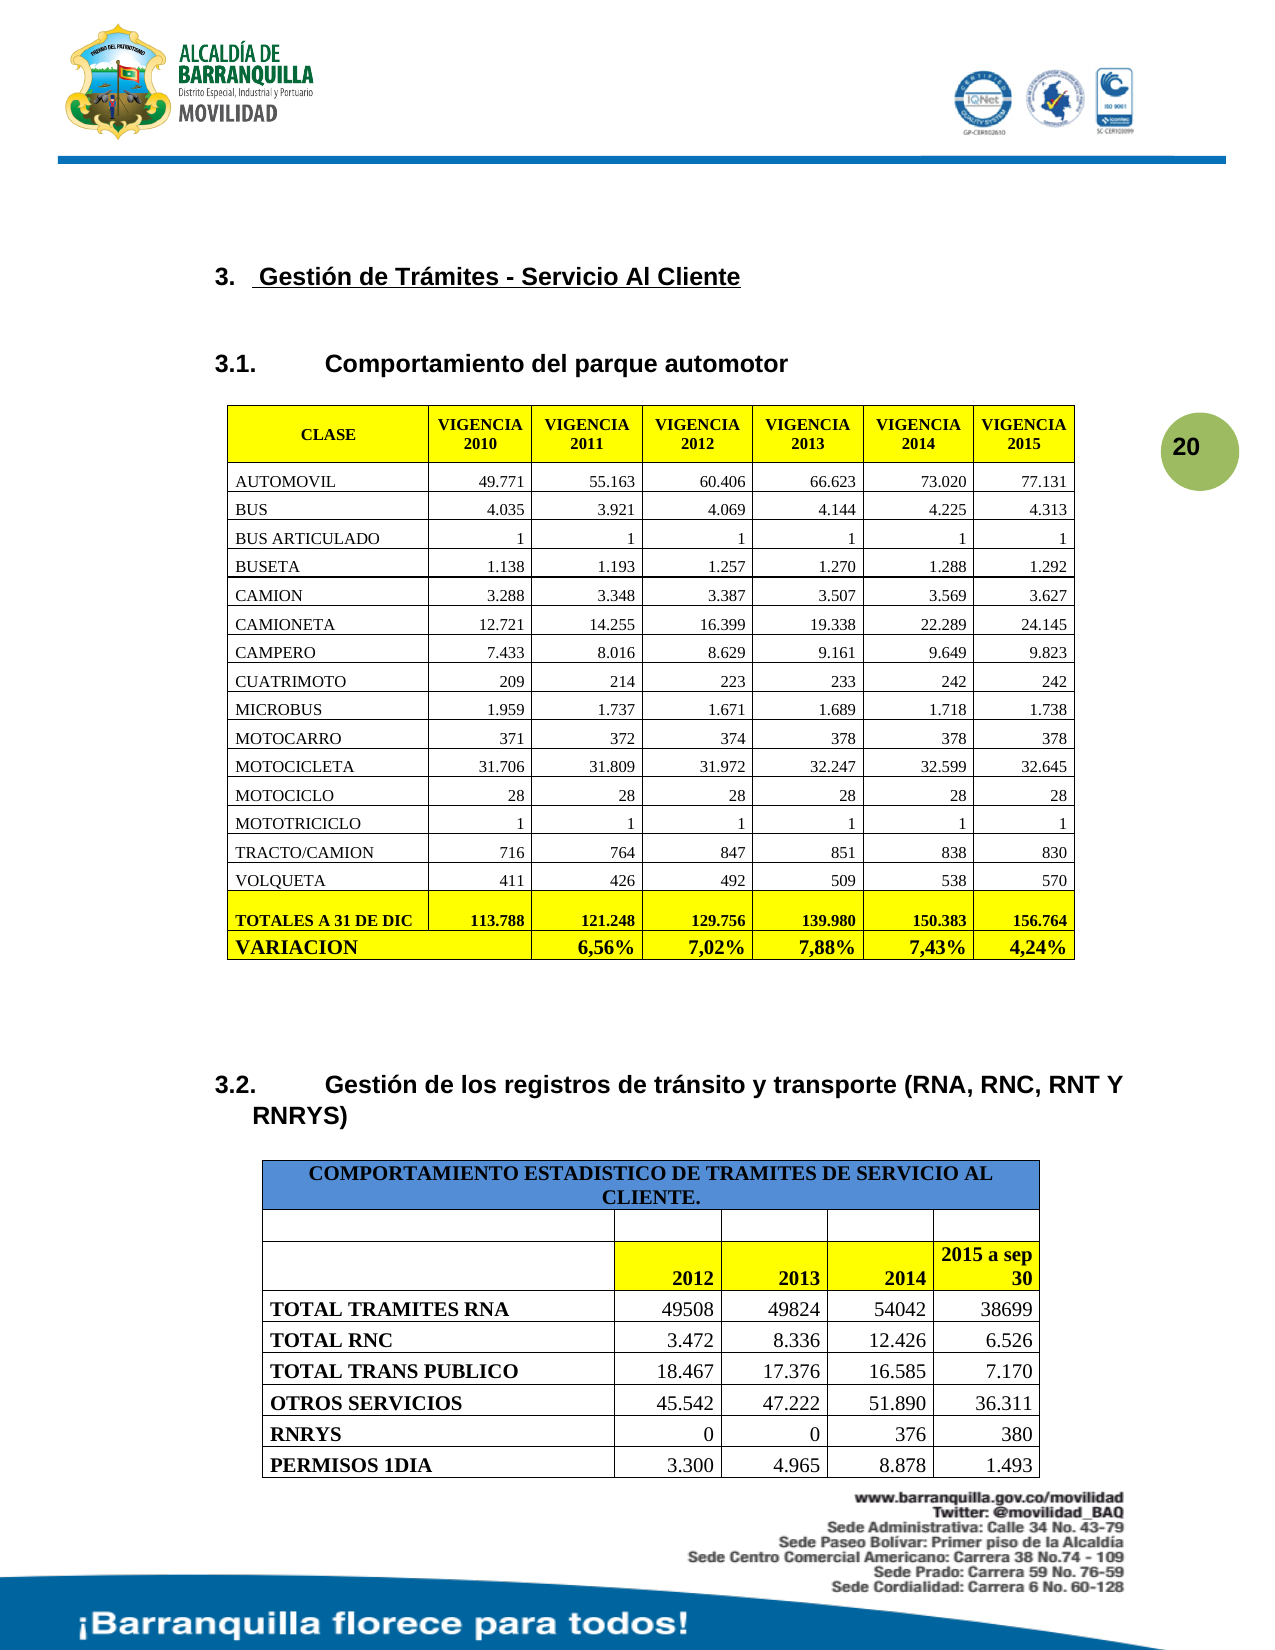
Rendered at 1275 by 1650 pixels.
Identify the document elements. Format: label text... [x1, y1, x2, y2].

table_cell 1.959 [429, 692, 531, 719]
table_cell 3.288 [429, 578, 531, 605]
table_cell 0 [722, 1416, 827, 1446]
table_cell 1 [532, 806, 642, 833]
table_cell 4.313 [974, 492, 1074, 519]
table_header VIGENCIA 2010 [429, 406, 531, 462]
table_cell 55.163 [532, 463, 642, 491]
table_cell 24.145 [974, 606, 1074, 633]
table_cell 4.035 [429, 492, 531, 519]
table_cell 851 [753, 834, 863, 862]
table_header VIGENCIA 2011 [532, 406, 642, 462]
table_cell 8.878 [828, 1447, 933, 1477]
table_cell 1.493 [934, 1447, 1039, 1477]
table_cell 1.671 [643, 692, 752, 719]
table_cell 18.467 [615, 1353, 721, 1383]
table_cell 2013 [722, 1242, 827, 1290]
subtitle Gestión de los registros de tránsito y transporte (RNA, RNC, RNT Y RNRYS) [214, 1070, 1125, 1130]
table_cell 242 [974, 663, 1074, 691]
table_cell 7,02% [643, 931, 752, 959]
table_cell 36.311 [934, 1385, 1039, 1415]
table_cell 3.921 [532, 492, 642, 519]
table_cell 0 [615, 1416, 721, 1446]
table_cell 3.387 [643, 578, 752, 605]
table_header VIGENCIA 2012 [643, 406, 752, 462]
table_cell TRACTO/CAMION [228, 834, 428, 862]
table_cell 214 [532, 663, 642, 691]
table_cell 538 [864, 863, 973, 890]
table_cell 16.585 [828, 1353, 933, 1383]
table_cell 150.383 [864, 891, 973, 930]
table_cell [263, 1242, 614, 1290]
subtitle Gestión de Trámites - Servicio Al Cliente [214, 262, 1125, 291]
table_cell CUATRIMOTO [228, 663, 428, 691]
table_cell MOTOCARRO [228, 720, 428, 748]
table_cell 9.823 [974, 635, 1074, 662]
table_cell 372 [532, 720, 642, 748]
table_cell 121.248 [532, 891, 642, 930]
table_cell 12.426 [828, 1322, 933, 1352]
table_cell 4.069 [643, 492, 752, 519]
table_cell 764 [532, 834, 642, 862]
table_cell 8.629 [643, 635, 752, 662]
table_cell [263, 1210, 614, 1241]
table_cell [934, 1210, 1039, 1241]
table_cell 51.890 [828, 1385, 933, 1415]
table_cell BUSETA [228, 549, 428, 576]
table_cell VOLQUETA [228, 863, 428, 890]
table_cell 411 [429, 863, 531, 890]
table_header CLASE [228, 406, 428, 462]
table_cell 113.788 [429, 891, 531, 930]
table_cell 8.016 [532, 635, 642, 662]
table_cell 233 [753, 663, 863, 691]
table_cell 14.255 [532, 606, 642, 633]
table_cell 7,88% [753, 931, 863, 959]
table_cell 209 [429, 663, 531, 691]
table_cell 4.225 [864, 492, 973, 519]
table_cell 1 [864, 520, 973, 548]
table_cell 838 [864, 834, 973, 862]
table_cell 6,56% [532, 931, 642, 959]
table_cell 28 [429, 777, 531, 805]
table_cell 2015 a sep 30 [934, 1242, 1039, 1290]
table_header VIGENCIA 2014 [864, 406, 973, 462]
table_cell PERMISOS 1DIA [263, 1447, 614, 1477]
table_cell 77.131 [974, 463, 1074, 491]
table_cell 28 [643, 777, 752, 805]
table_cell 7.170 [934, 1353, 1039, 1383]
table_cell BUS [228, 492, 428, 519]
table_cell 1 [643, 520, 752, 548]
table_cell 2012 [615, 1242, 721, 1290]
table_cell 1.288 [864, 549, 973, 576]
table_cell 32.645 [974, 749, 1074, 776]
table_cell 54042 [828, 1291, 933, 1321]
table_cell 7.433 [429, 635, 531, 662]
table_cell 156.764 [974, 891, 1074, 930]
table_cell 2014 [828, 1242, 933, 1290]
table_cell 1 [532, 520, 642, 548]
table_cell 3.507 [753, 578, 863, 605]
table_cell [615, 1210, 721, 1241]
table_cell 378 [753, 720, 863, 748]
table_cell 47.222 [722, 1385, 827, 1415]
table_cell 570 [974, 863, 1074, 890]
table_cell 1.689 [753, 692, 863, 719]
table_cell 31.706 [429, 749, 531, 776]
table_cell 1 [643, 806, 752, 833]
table_cell MOTOCICLO [228, 777, 428, 805]
table_cell 1.257 [643, 549, 752, 576]
table_cell 8.336 [722, 1322, 827, 1352]
table_cell 31.809 [532, 749, 642, 776]
table_cell [722, 1210, 827, 1241]
table_cell 3.569 [864, 578, 973, 605]
table_header VIGENCIA 2015 [974, 406, 1074, 462]
table_cell 32.247 [753, 749, 863, 776]
table_cell 1.270 [753, 549, 863, 576]
table_cell OTROS SERVICIOS [263, 1385, 614, 1415]
table_cell 1 [429, 806, 531, 833]
table_cell 1.138 [429, 549, 531, 576]
table_cell 1 [429, 520, 531, 548]
table_cell MOTOCICLETA [228, 749, 428, 776]
table_cell 378 [864, 720, 973, 748]
table_cell RNRYS [263, 1416, 614, 1446]
table_cell MICROBUS [228, 692, 428, 719]
table_cell 32.599 [864, 749, 973, 776]
table_cell 4.965 [722, 1447, 827, 1477]
table_cell 9.649 [864, 635, 973, 662]
table_cell 1.738 [974, 692, 1074, 719]
table_cell 16.399 [643, 606, 752, 633]
table_cell [828, 1210, 933, 1241]
table_cell 1 [974, 806, 1074, 833]
table_cell 60.406 [643, 463, 752, 491]
table_cell 4,24% [974, 931, 1074, 959]
table_header COMPORTAMIENTO ESTADISTICO DE TRAMITES DE SERVICIO AL CLIENTE. [263, 1161, 1039, 1209]
table_cell 1.737 [532, 692, 642, 719]
table_cell 3.627 [974, 578, 1074, 605]
table_cell TOTAL RNC [263, 1322, 614, 1352]
table_header VIGENCIA 2013 [753, 406, 863, 462]
table_cell 73.020 [864, 463, 973, 491]
table_cell 509 [753, 863, 863, 890]
table_cell 66.623 [753, 463, 863, 491]
table_cell CAMIONETA [228, 606, 428, 633]
table_cell 242 [864, 663, 973, 691]
table_cell 7,43% [864, 931, 973, 959]
table_cell 4.144 [753, 492, 863, 519]
table_cell 223 [643, 663, 752, 691]
table_cell 426 [532, 863, 642, 890]
table_cell 22.289 [864, 606, 973, 633]
table_cell 1 [753, 520, 863, 548]
table_cell 28 [864, 777, 973, 805]
table_cell 3.300 [615, 1447, 721, 1477]
table_cell VARIACION [228, 931, 531, 959]
table_cell BUS ARTICULADO [228, 520, 428, 548]
table_cell 847 [643, 834, 752, 862]
table_cell 49508 [615, 1291, 721, 1321]
table_cell 31.972 [643, 749, 752, 776]
table_cell 28 [532, 777, 642, 805]
table_cell 28 [753, 777, 863, 805]
table_cell 49824 [722, 1291, 827, 1321]
table_cell 139.980 [753, 891, 863, 930]
table_cell 3.348 [532, 578, 642, 605]
picture [57, 20, 1226, 164]
table_cell 1 [974, 520, 1074, 548]
table_cell TOTALES A 31 DE DIC [228, 891, 428, 930]
table_cell 492 [643, 863, 752, 890]
subtitle Comportamiento del parque automotor [214, 348, 1125, 377]
table_cell TOTAL TRANS PUBLICO [263, 1353, 614, 1383]
table_cell CAMION [228, 578, 428, 605]
table_cell 6.526 [934, 1322, 1039, 1352]
table_cell 19.338 [753, 606, 863, 633]
table_cell MOTOTRICICLO [228, 806, 428, 833]
table_cell 376 [828, 1416, 933, 1446]
table_cell 378 [974, 720, 1074, 748]
table_cell 371 [429, 720, 531, 748]
table_cell AUTOMOVIL [228, 463, 428, 491]
table_cell 45.542 [615, 1385, 721, 1415]
table_cell 374 [643, 720, 752, 748]
table_cell 1 [864, 806, 973, 833]
table_cell 17.376 [722, 1353, 827, 1383]
table_cell 716 [429, 834, 531, 862]
table_cell 9.161 [753, 635, 863, 662]
table_cell 830 [974, 834, 1074, 862]
table_cell 1.193 [532, 549, 642, 576]
table_cell 28 [974, 777, 1074, 805]
table_cell 49.771 [429, 463, 531, 491]
table_cell 1 [753, 806, 863, 833]
table_cell 3.472 [615, 1322, 721, 1352]
table_cell 129.756 [643, 891, 752, 930]
table_cell 12.721 [429, 606, 531, 633]
table_cell 380 [934, 1416, 1039, 1446]
table_cell TOTAL TRAMITES RNA [263, 1291, 614, 1321]
table_cell 38699 [934, 1291, 1039, 1321]
table_cell 1.292 [974, 549, 1074, 576]
table_cell CAMPERO [228, 635, 428, 662]
table_cell 1.718 [864, 692, 973, 719]
